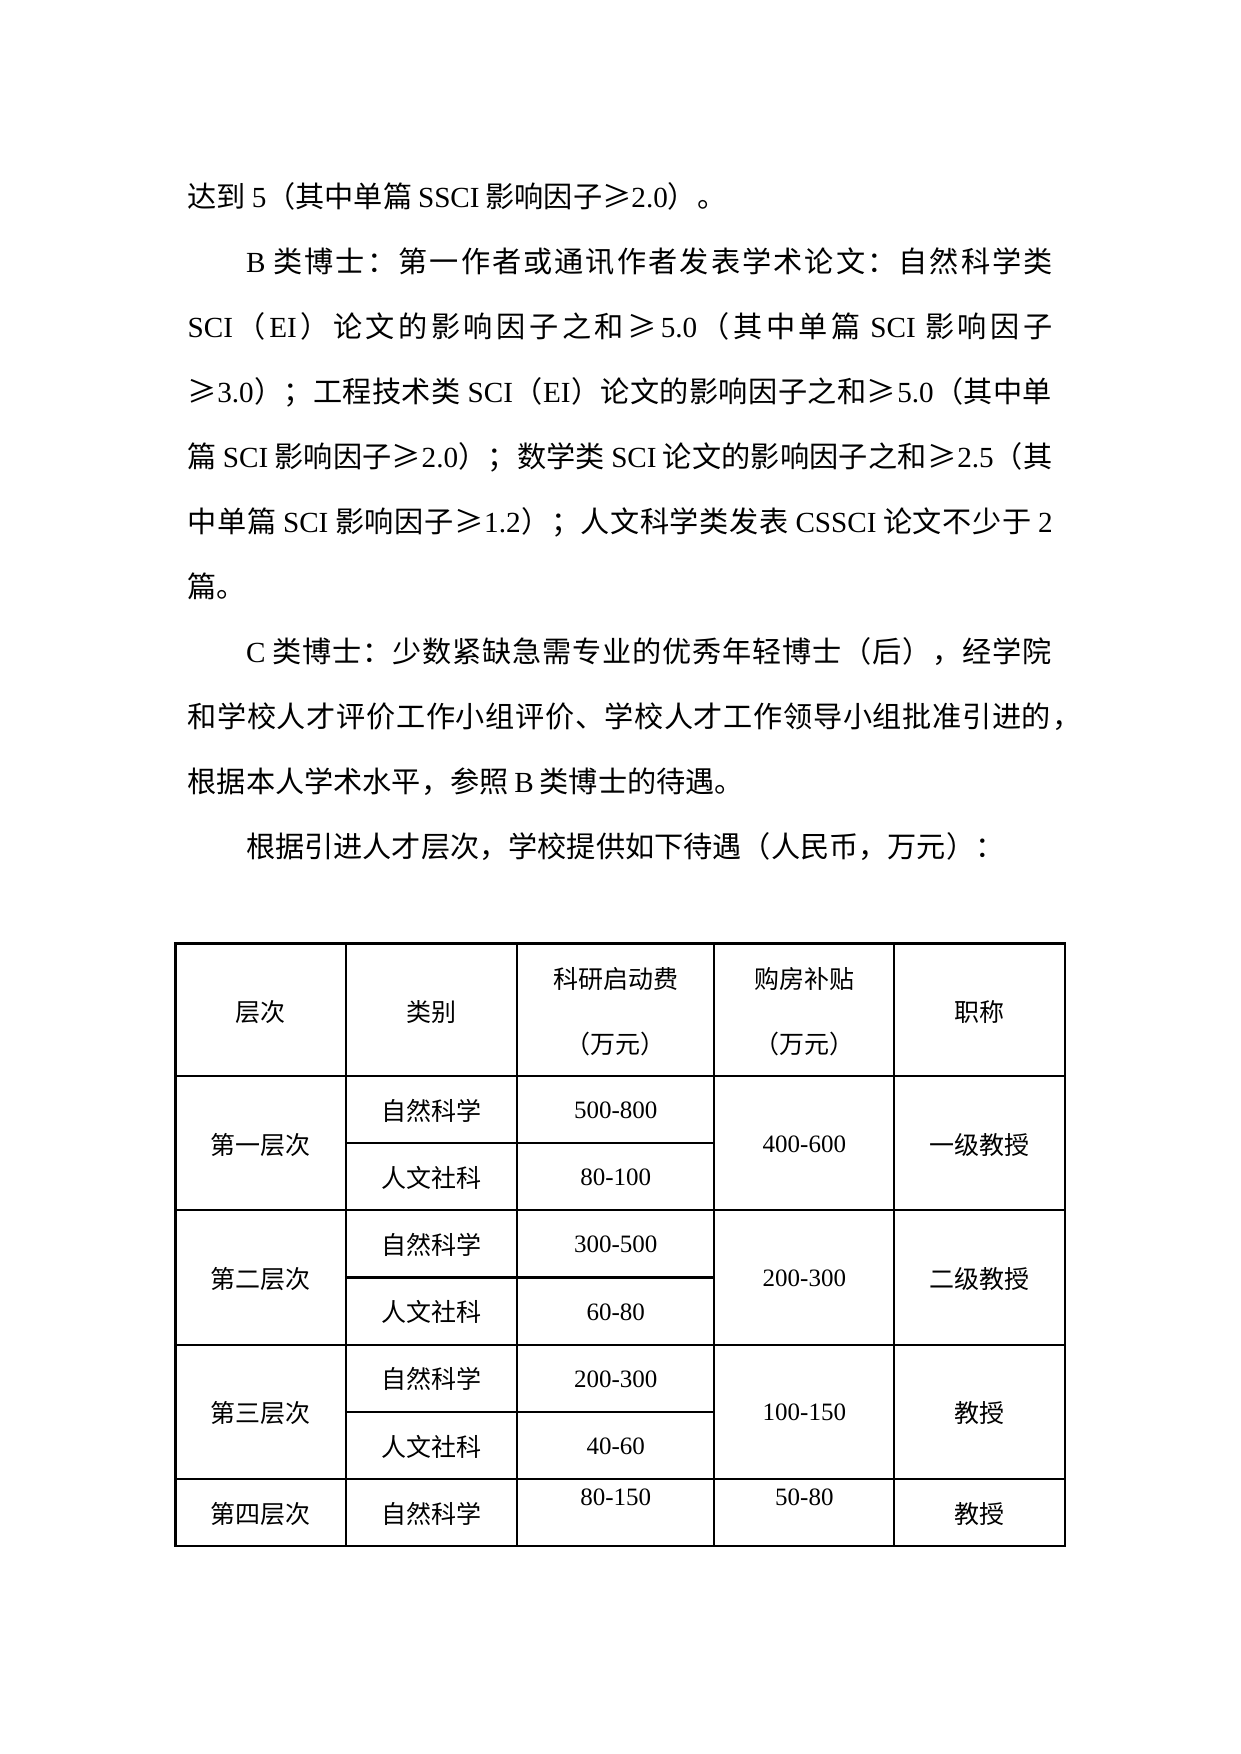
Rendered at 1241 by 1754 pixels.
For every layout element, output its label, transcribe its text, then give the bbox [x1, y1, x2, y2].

table_cell 100-150 [715, 1346, 893, 1478]
table_cell 40-60 [518, 1413, 713, 1478]
table_cell 二级教授 [895, 1211, 1064, 1343]
text B类博士：第一作者或通讯作者发表学术论文：自然科学类SCI（EI）论文的影响因子之和≥5.0（其中单篇SCI影响因子≥3.0）；工程技术类SCI（EI）论文的影响因子之和≥5.0（其中单篇SCI影响因子≥2.0）；数学类SCI论文的影响因子之和≥2.5（其中单篇SCI影响因子≥1.2）；人文科学类发表CSSCI论文不少于2篇。 [187, 227, 1053, 617]
table_cell 80-100 [518, 1144, 713, 1209]
table_cell 50-80 [715, 1480, 893, 1545]
table_header 购房补贴 （万元） [715, 945, 893, 1075]
table_cell 自然科学 [347, 1077, 516, 1142]
table_cell 300-500 [518, 1211, 713, 1276]
text C类博士：少数紧缺急需专业的优秀年轻博士（后），经学院和学校人才评价工作小组评价、学校人才工作领导小组批准引进的，根据本人学术水平，参照B类博士的待遇。 [187, 617, 1053, 812]
table_cell 第一层次 [177, 1077, 345, 1209]
table_header 类别 [347, 945, 516, 1075]
table_cell 60-80 [518, 1279, 713, 1343]
table_cell 教授 或校聘教授 [895, 1480, 1064, 1545]
table_cell 第三层次 [177, 1346, 345, 1478]
table_cell 200-300 [518, 1346, 713, 1411]
table_cell 自然科学 [347, 1346, 516, 1411]
table_cell 200-300 [715, 1211, 893, 1343]
table_cell 第二层次 [177, 1211, 345, 1343]
table_cell 人文社科 [347, 1279, 516, 1343]
table_cell 一级教授 [895, 1077, 1064, 1209]
table_cell 人文社科 [347, 1413, 516, 1478]
table_cell 人文社科 [347, 1144, 516, 1209]
table_cell 500-800 [518, 1077, 713, 1142]
table_header 科研启动费 （万元） [518, 945, 713, 1075]
table_cell 自然科学 [347, 1480, 516, 1545]
table_cell 教授 [895, 1346, 1064, 1478]
table_header 职称 [895, 945, 1064, 1075]
table_cell 400-600 [715, 1077, 893, 1209]
table_header 层次 [177, 945, 345, 1075]
table_cell 第四层次 [177, 1480, 345, 1545]
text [187, 162, 1053, 227]
table_cell 自然科学 [347, 1211, 516, 1276]
table_cell 80-150 [518, 1480, 713, 1545]
text 根据引进人才层次，学校提供如下待遇（人民币，万元）： [187, 812, 1053, 877]
